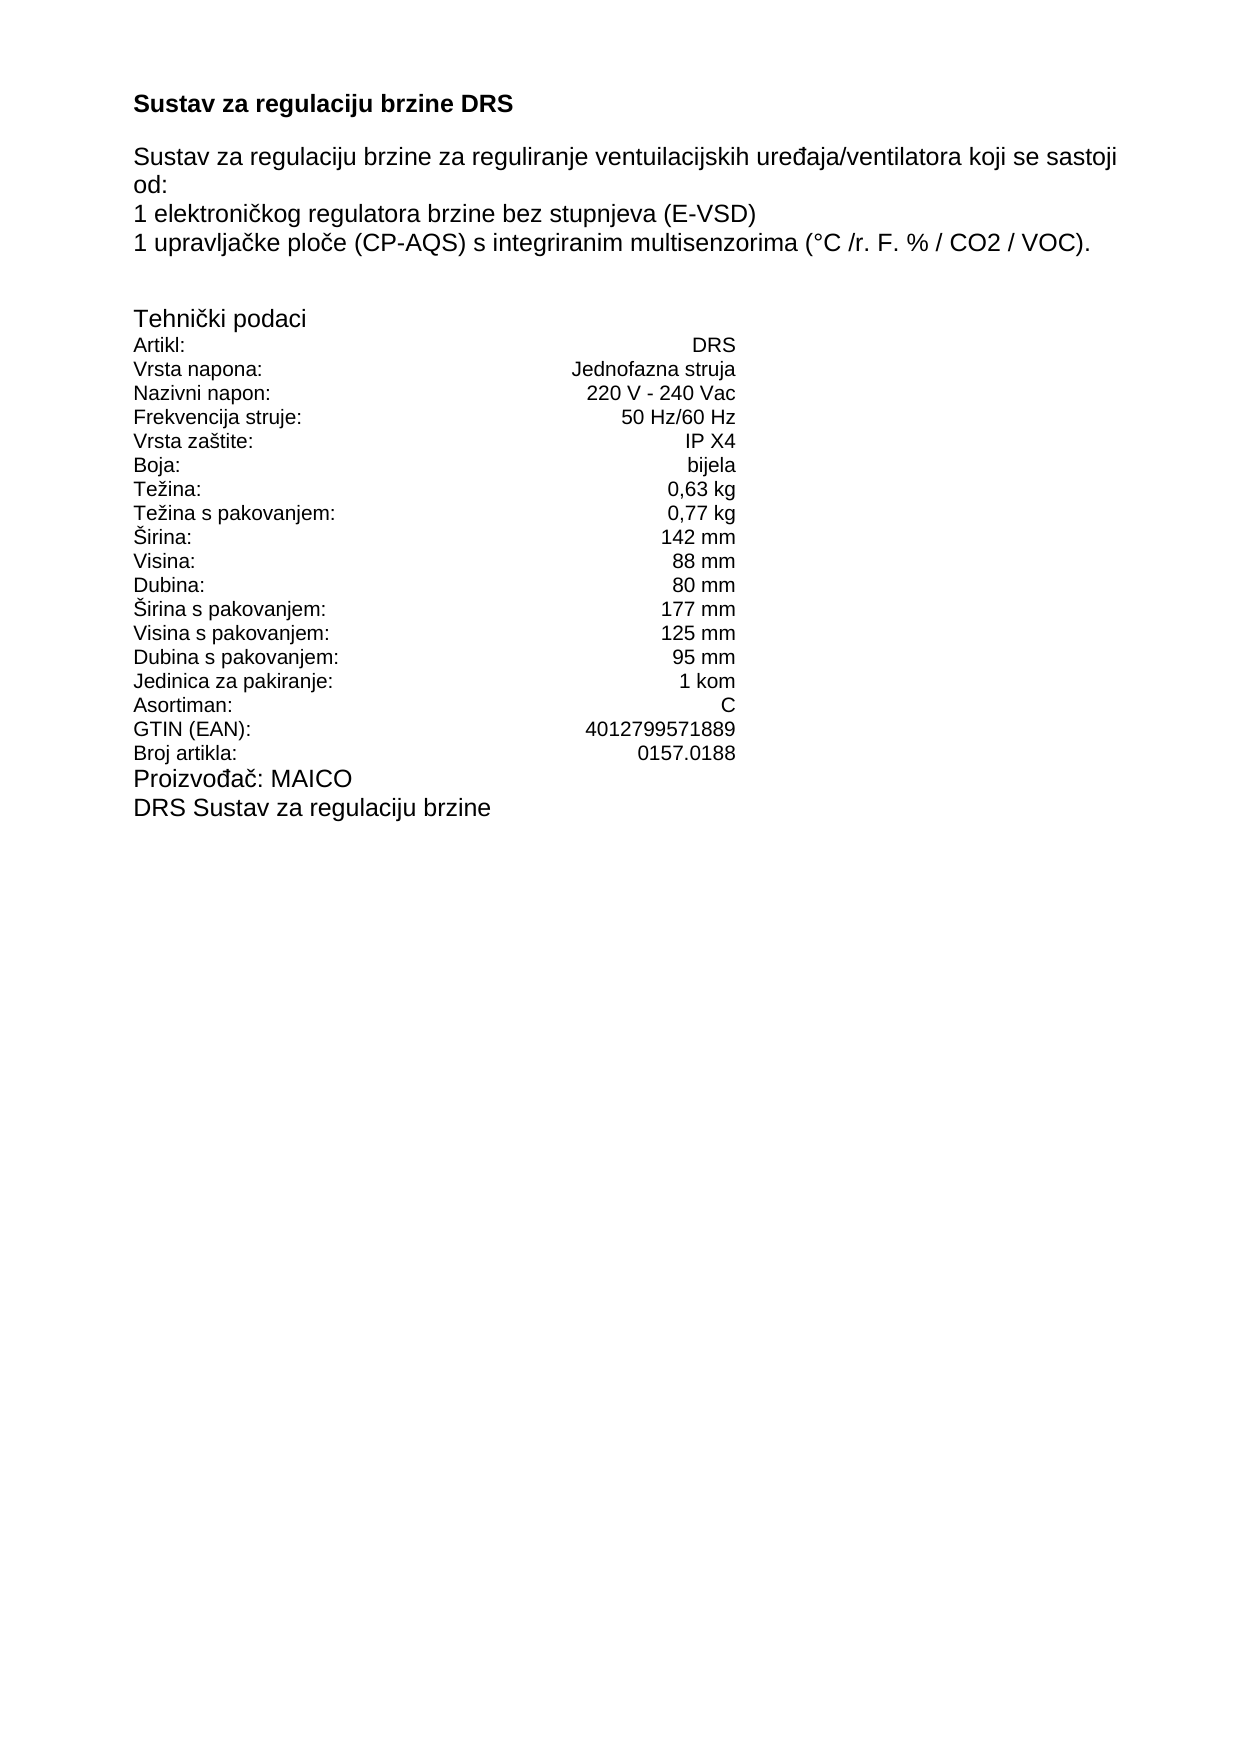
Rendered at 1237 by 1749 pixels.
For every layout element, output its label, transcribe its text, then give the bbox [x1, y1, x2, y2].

table_cell Jedinica za pakiranje: [122, 669, 434, 692]
table_cell Širina: [122, 525, 434, 549]
table_cell 95 mm [434, 645, 747, 668]
text Sustav za regulaciju brzine DRS [133, 89, 1148, 117]
table_cell bijela [434, 453, 747, 477]
table_cell Visina s pakovanjem: [122, 621, 434, 644]
table_cell Frekvencija struje: [122, 405, 434, 429]
table_cell 88 mm [434, 549, 747, 573]
table_cell Visina: [122, 549, 434, 573]
table_cell 125 mm [434, 621, 747, 644]
table_cell Boja: [122, 453, 434, 477]
text Tehnički podaci [133, 304, 1148, 333]
table_cell 177 mm [434, 597, 747, 621]
table_cell Jednofazna struja [434, 357, 747, 381]
table_cell Težina s pakovanjem: [122, 501, 434, 525]
table_cell Vrsta zaštite: [122, 429, 434, 453]
table_cell 1 kom [434, 669, 747, 692]
table_cell Dubina s pakovanjem: [122, 645, 434, 668]
table_header Artikl: [122, 333, 434, 357]
text DRS Sustav za regulaciju brzine [133, 793, 1148, 822]
table_cell IP X4 [434, 429, 747, 453]
text Proizvođač: MAICO [133, 764, 1148, 793]
table_cell C [434, 693, 747, 716]
table_cell 0,63 kg [434, 477, 747, 501]
table_cell 0,77 kg [434, 501, 747, 525]
text 1 upravljačke ploče (CP-AQS) s integriranim multisenzorima (°C /r. F. % / CO2 / VOC). [133, 228, 1148, 256]
table_cell Nazivni napon: [122, 381, 434, 405]
table_cell GTIN (EAN): [122, 716, 434, 740]
text Sustav za regulaciju brzine za reguliranje ventuilacijskih uređaja/ventilatora koji se sastoji od: [133, 141, 1148, 199]
table_cell 142 mm [434, 525, 747, 549]
table_cell 4012799571889 [434, 716, 747, 740]
table_cell 50 Hz/60 Hz [434, 405, 747, 429]
table_cell 80 mm [434, 573, 747, 597]
table_cell 0157.0188 [434, 740, 747, 764]
table_cell 220 V - 240 Vac [434, 381, 747, 405]
table_header DRS [434, 333, 747, 357]
table_cell Broj artikla: [122, 740, 434, 764]
table_cell Dubina: [122, 573, 434, 597]
table_cell Asortiman: [122, 693, 434, 716]
text 1 elektroničkog regulatora brzine bez stupnjeva (E-VSD) [133, 199, 1148, 228]
table_cell Širina s pakovanjem: [122, 597, 434, 621]
table_cell Vrsta napona: [122, 357, 434, 381]
table_cell Težina: [122, 477, 434, 501]
